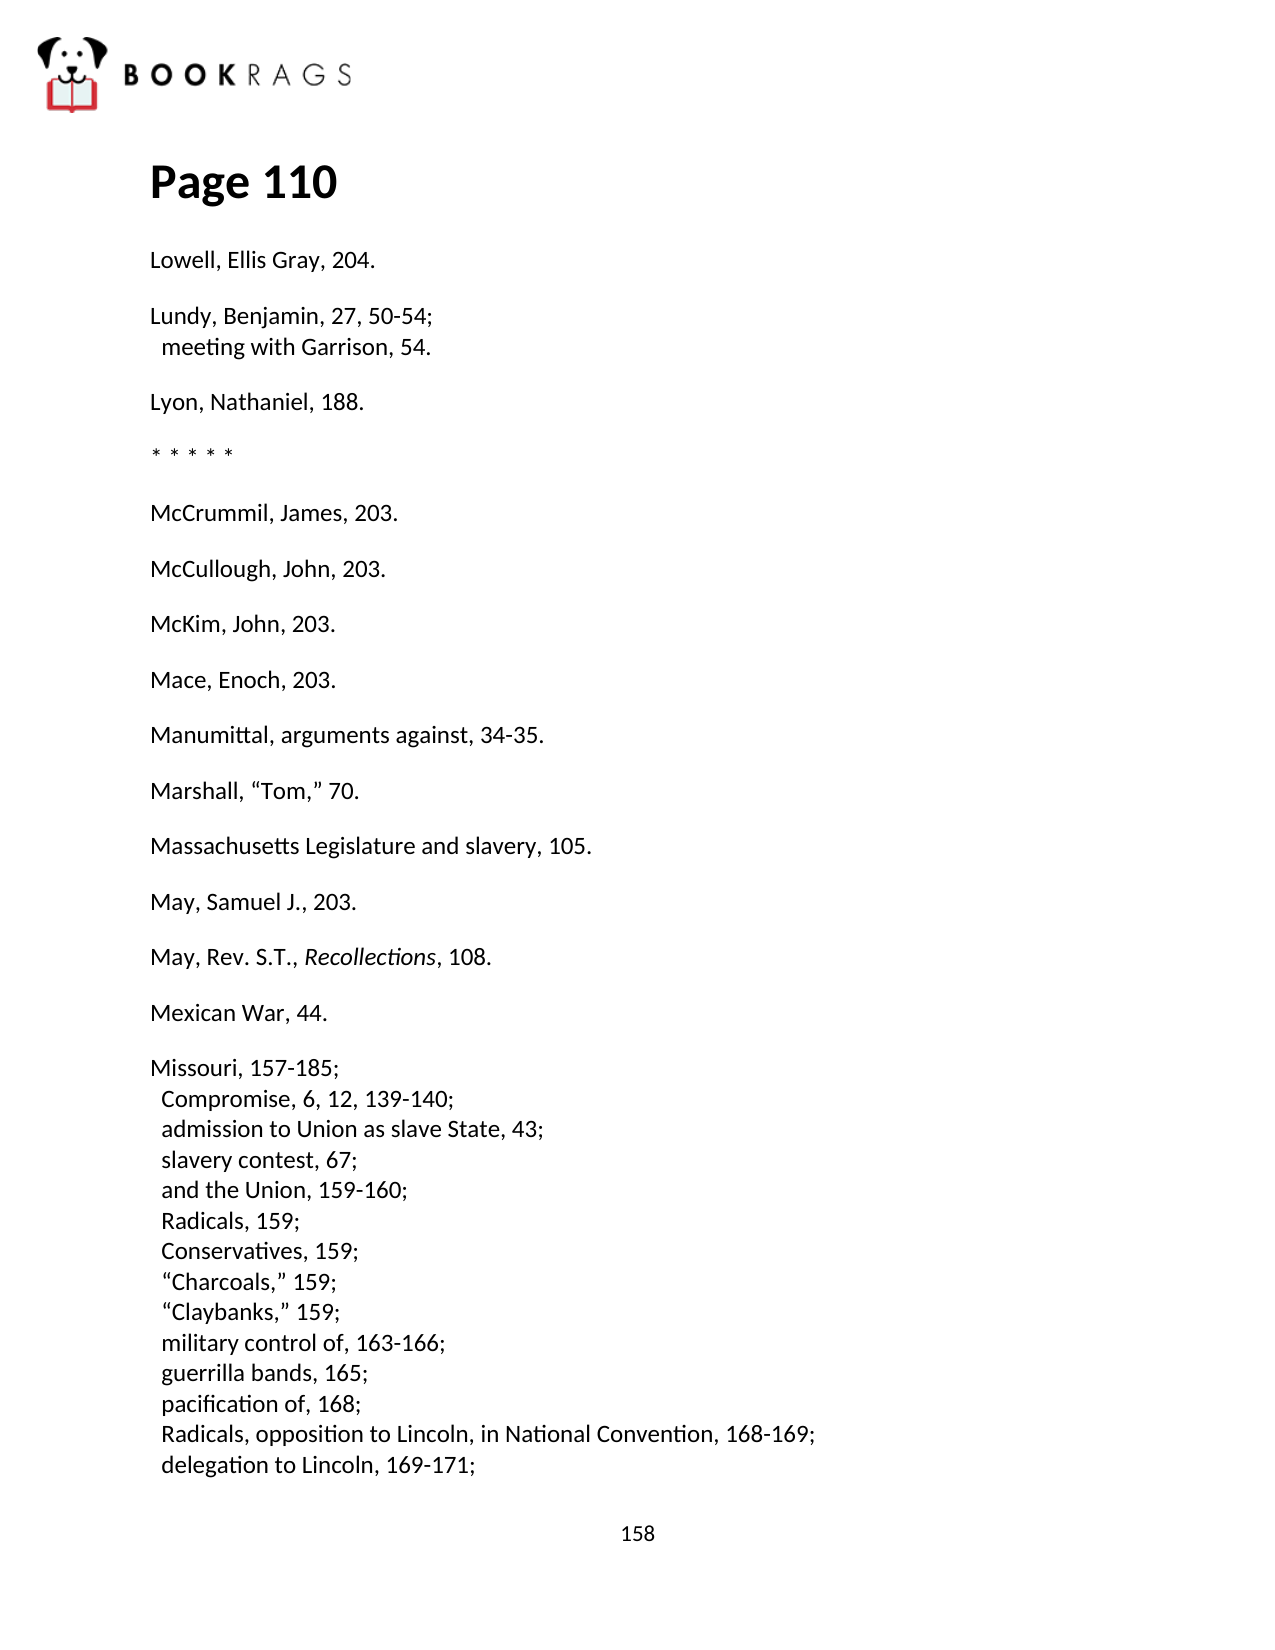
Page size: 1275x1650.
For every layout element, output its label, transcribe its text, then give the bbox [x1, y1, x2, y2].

text May, Samuel J., 203. [150, 886, 1125, 916]
text Manumittal, arguments against, 34-35. [150, 719, 1125, 750]
text Marshall, “Tom,” 70. [150, 775, 1125, 805]
text May, Rev. S.T., Recollections, 108. [150, 941, 1125, 972]
text Massachusetts Legislature and slavery, 105. [150, 830, 1125, 861]
text Lyon, Nathaniel, 188. [150, 386, 1125, 417]
text McCullough, John, 203. [150, 553, 1125, 583]
text Lowell, Ellis Gray, 204. [150, 244, 1125, 275]
text McKim, John, 203. [150, 608, 1125, 639]
text Mace, Enoch, 203. [150, 664, 1125, 694]
text Page 110 [150, 150, 1125, 211]
text Lundy, Benjamin, 27, 50-54; meeting with Garrison, 54. [150, 300, 1125, 361]
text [150, 1052, 1125, 1480]
text McCrummil, James, 203. [150, 497, 1125, 528]
picture [37, 37, 351, 113]
text * * * * * [150, 442, 1125, 472]
text Mexican War, 44. [150, 997, 1125, 1027]
